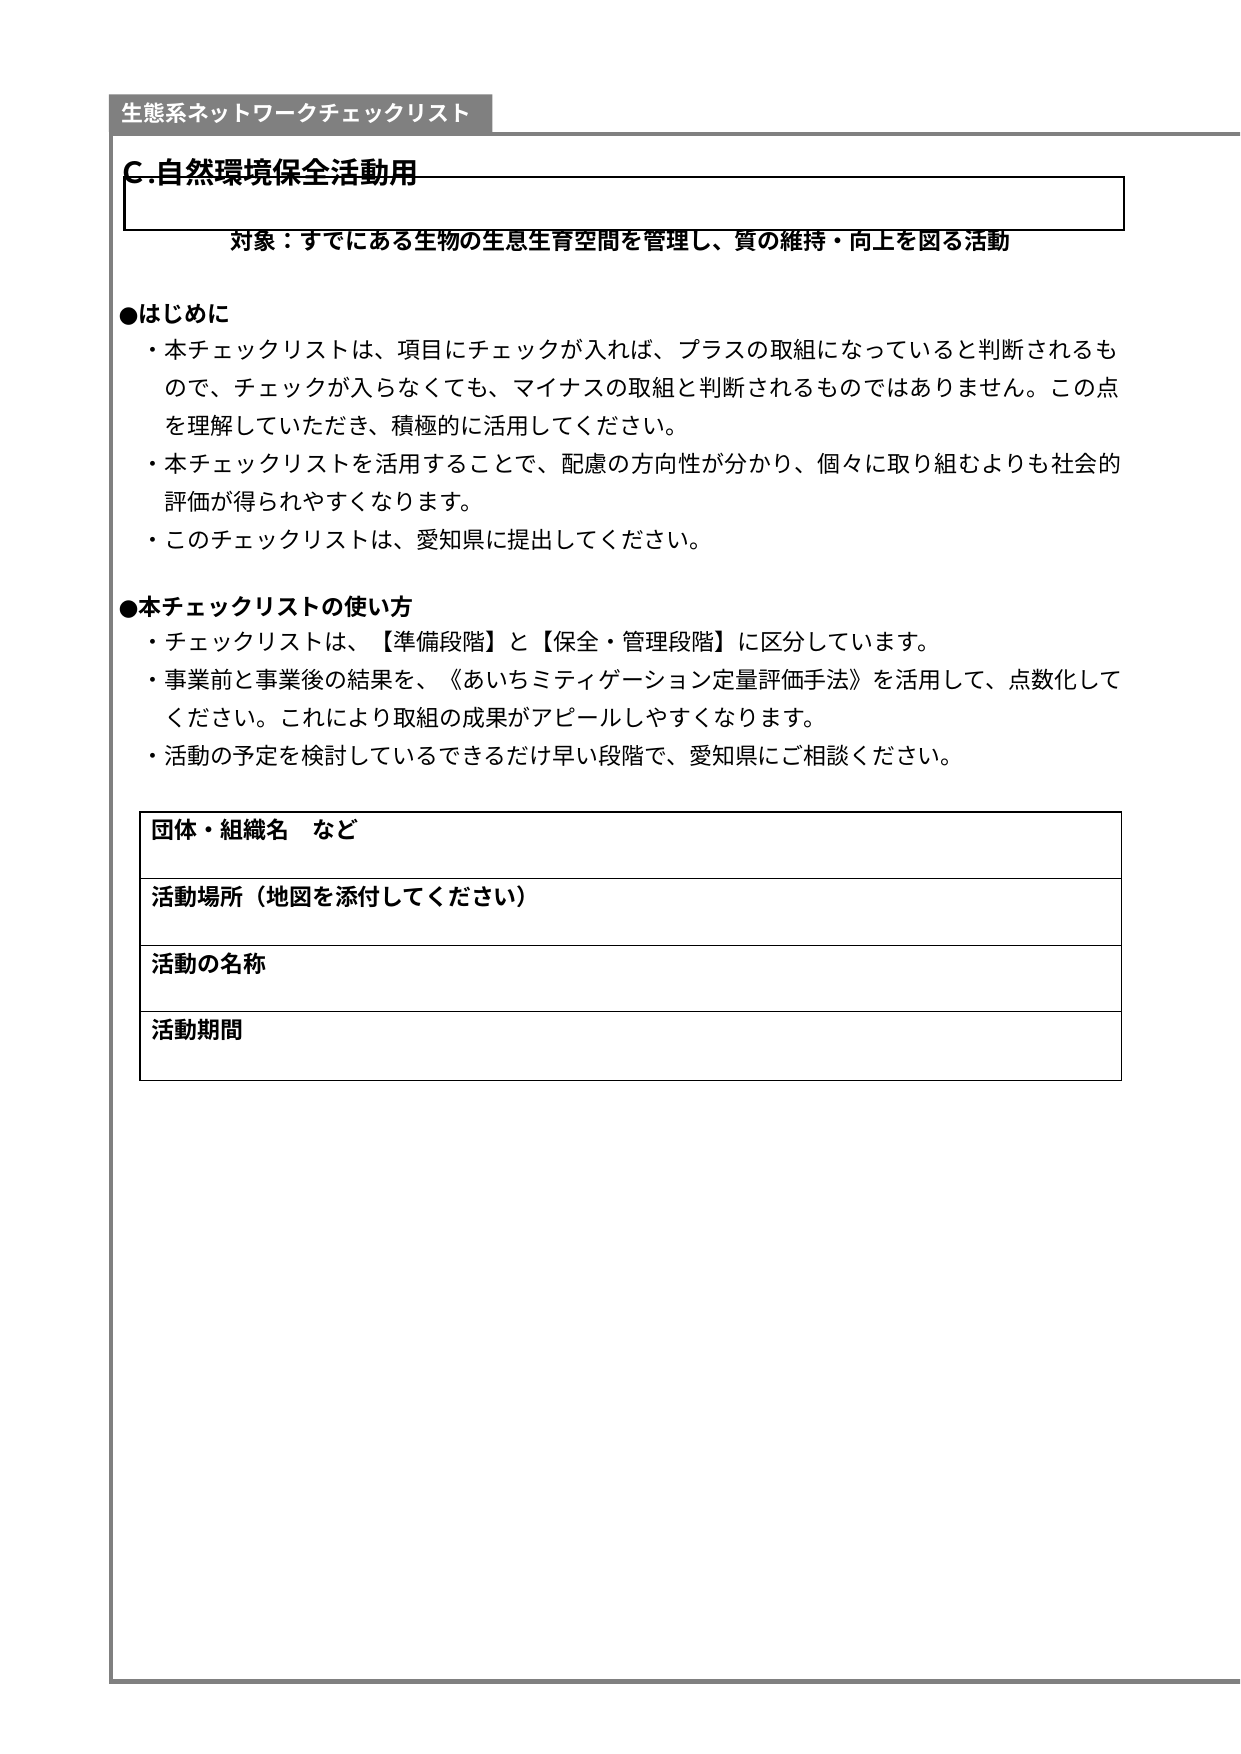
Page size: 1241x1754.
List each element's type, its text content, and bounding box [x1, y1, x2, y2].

text ・本チェックリストを活用することで、配慮の方向性が分かり、個々に取り組むよりも社会的評価が得られやすくなります。 [141, 443, 1122, 519]
text ・本チェックリストは、項目にチェックが入れば、プラスの取組になっていると判断されるもので、チェックが入らなくても、マイナスの取組と判断されるものではありません。この点を理解していただき、積極的に活用してください。 [141, 330, 1122, 443]
table_cell 活動期間 [141, 1012, 1121, 1080]
text ・事業前と事業後の結果を、《あいちミティゲーション定量評価手法》を活用して、点数化してください。これにより取組の成果がアピールしやすくなります。 [141, 660, 1122, 736]
text ●本チェックリストの使い方 [118, 588, 1100, 622]
text Ｃ.自然環境保全活動用 [118, 133, 1122, 209]
table_header 団体・組織名 など [141, 813, 1121, 877]
text ・チェックリストは、【準備段階】と【保全・管理段階】に区分しています。 [141, 622, 1122, 660]
text 対象：すでにある生物の生息生育空間を管理し、質の維持・向上を図る活動 [118, 221, 1122, 258]
table_cell 活動の名称 [141, 946, 1121, 1011]
text ・このチェックリストは、愛知県に提出してください。 [141, 519, 1122, 557]
table_cell 活動場所（地図を添付してください） [141, 879, 1121, 944]
text ・活動の予定を検討しているできるだけ早い段階で、愛知県にご相談ください。 [141, 736, 1122, 773]
text ●はじめに [118, 296, 1100, 330]
